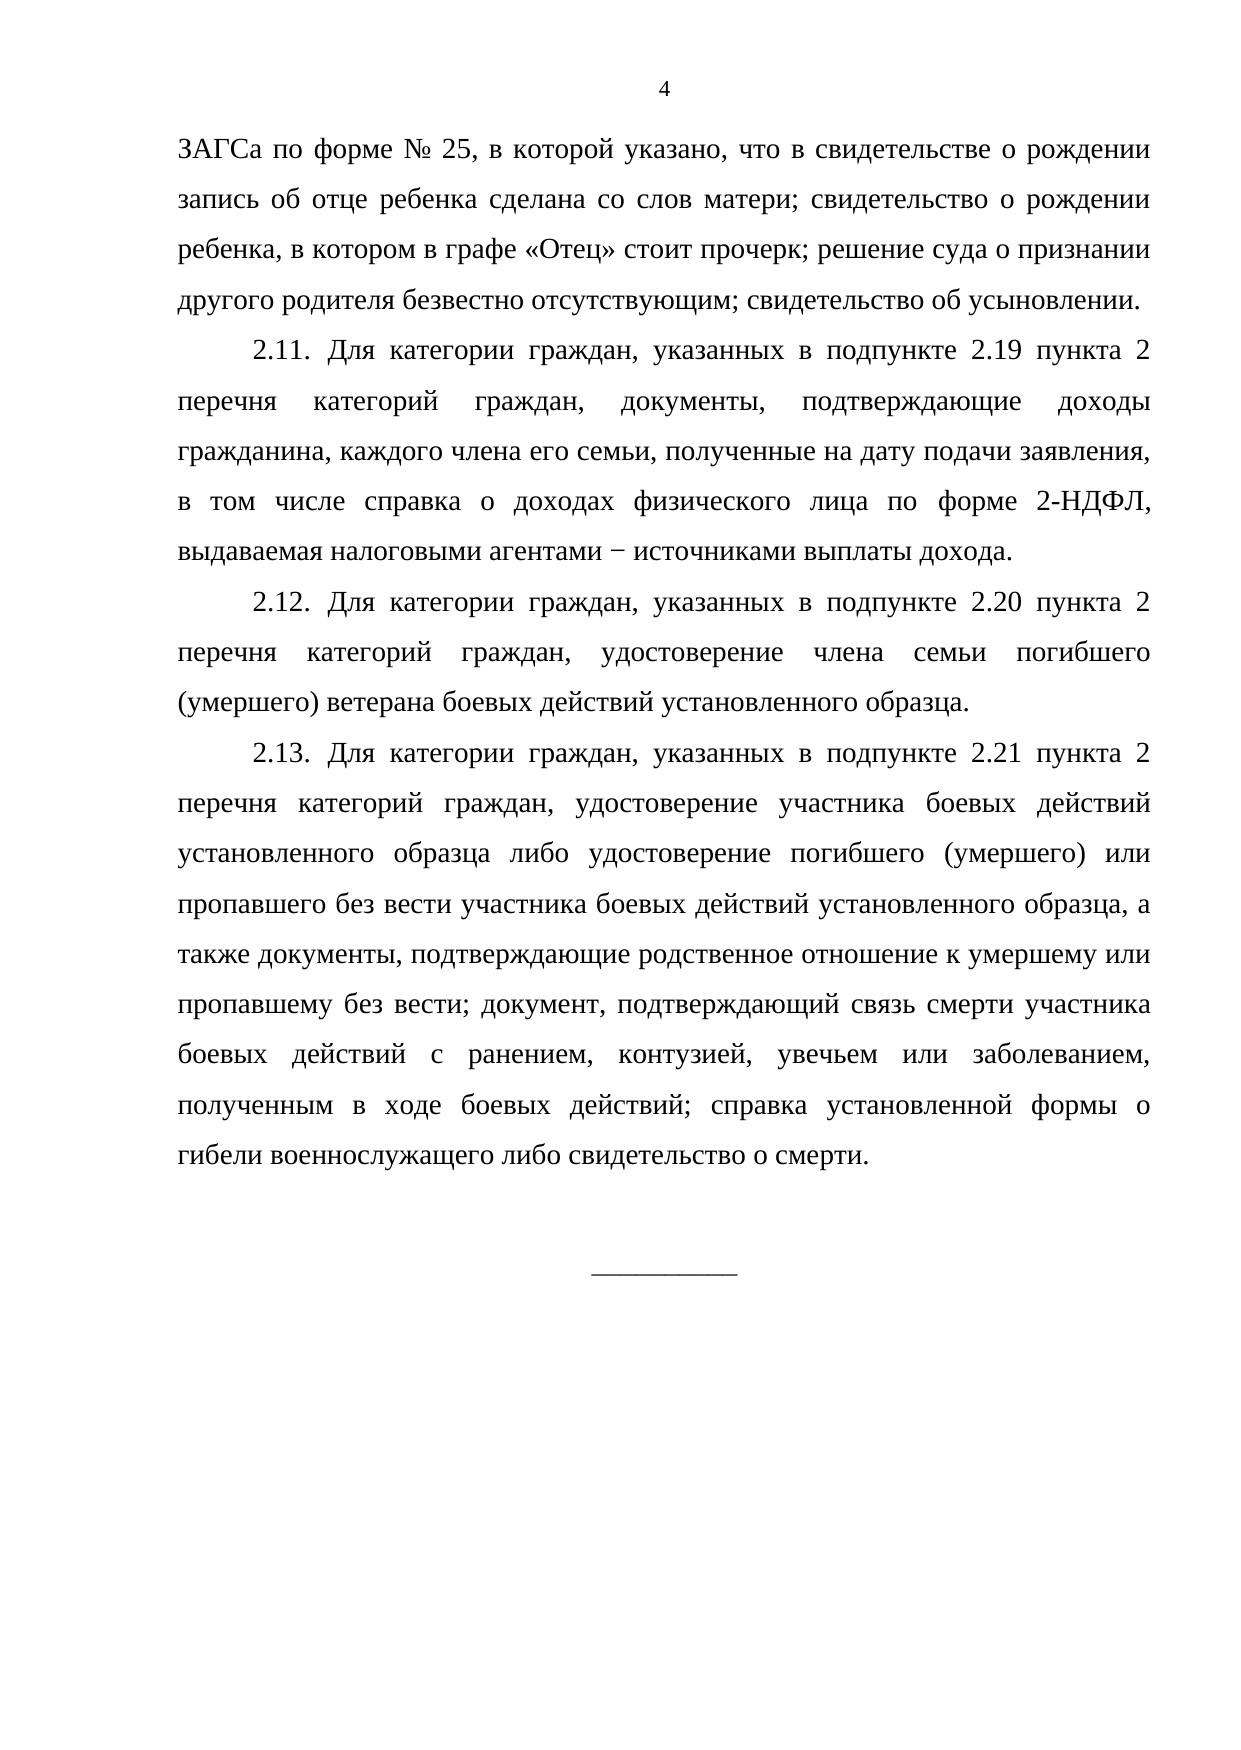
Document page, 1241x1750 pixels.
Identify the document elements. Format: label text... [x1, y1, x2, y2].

list Для категории граждан, указанных в подпункте 2.20 пункта 2 перечня категорий граждан, удостоверение члена семьи погибшего (умершего) ветерана боевых действий установленного образца. [177, 584, 1152, 718]
list Для категории граждан, указанных в подпункте 2.21 пункта 2 перечня категорий граждан, удостоверение участника боевых действий установленного образца либо удостоверение погибшего (умершего) или пропавшего без вести участника боевых действий установленного образца, а также документы, подтверждающие родственное отношение к умершему или пропавшему без вести; документ, подтверждающий связь смерти участника боевых действий с ранением, контузией, увечьем или заболеванием, полученным в ходе боевых действий; справка установленной формы о гибели военнослужащего либо свидетельство о смерти. [177, 735, 1152, 1171]
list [177, 131, 1152, 316]
text __________ [177, 1245, 1152, 1279]
list Для категории граждан, указанных в подпункте 2.19 пункта 2 перечня категорий граждан, документы, подтверждающие доходы гражданина, каждого члена его семьи, полученные на дату подачи заявления, в том числе справка о доходах физического лица по форме 2-НДФЛ, выдаваемая налоговыми агентами − источниками выплаты дохода. [177, 332, 1152, 567]
